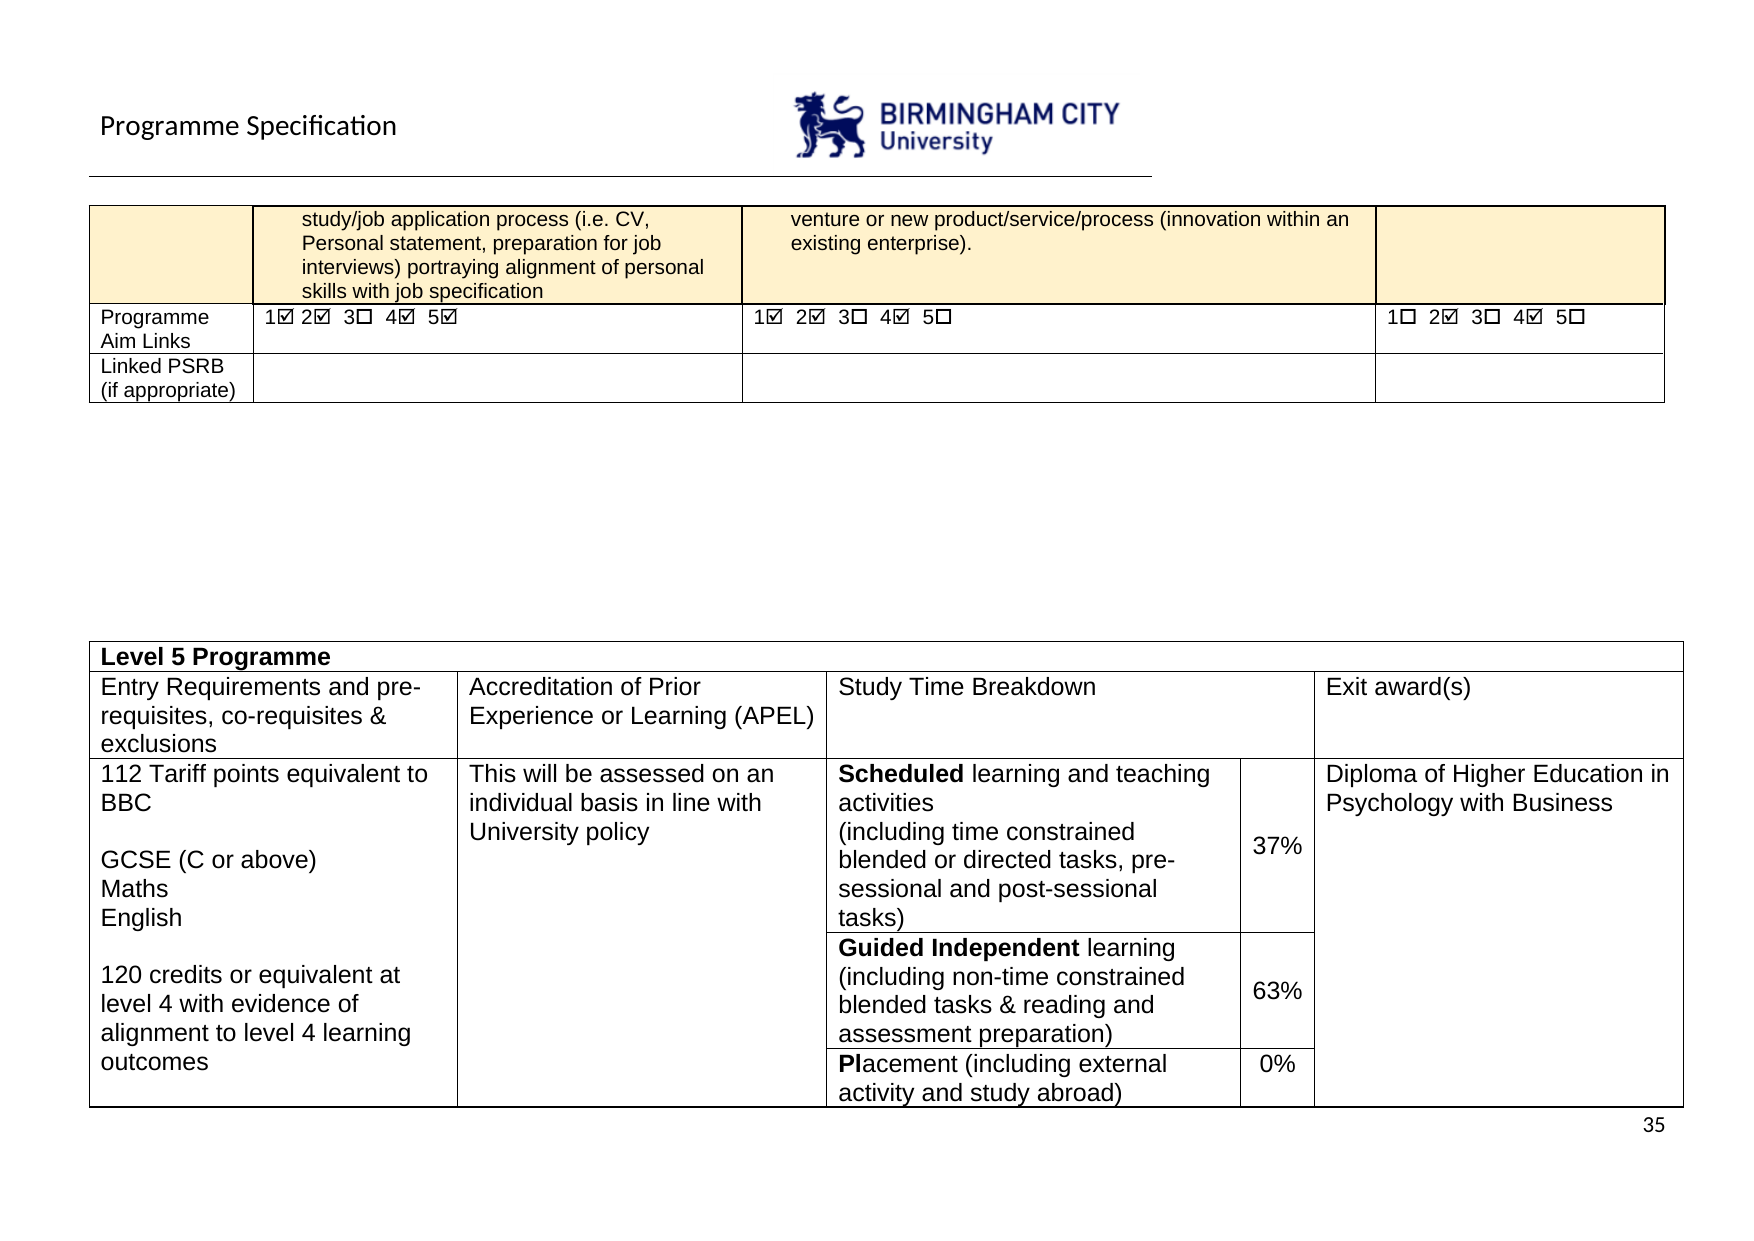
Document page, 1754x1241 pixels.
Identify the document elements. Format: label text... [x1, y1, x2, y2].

table_cell 1 2 3 4 5 [743, 305, 1375, 353]
table_cell 1 2 3 4 5 [254, 305, 742, 353]
table_cell 63% [1241, 933, 1314, 1048]
table_cell Entry Requirements and pre-requisites, co-requisites & exclusions [90, 672, 457, 758]
table_header Level 5 Programme [90, 642, 1683, 671]
table_cell 1 2 3 4 5 [1376, 303, 1664, 353]
table_cell This will be assessed on an individual basis in line with University policy [458, 759, 826, 1106]
table_cell [1377, 207, 1664, 303]
table_cell 37% [1241, 759, 1314, 932]
table_cell Exit award(s) [1315, 672, 1683, 758]
table_cell Study Time Breakdown [827, 672, 1314, 758]
table_cell [1376, 353, 1664, 402]
table_cell Scheduled learning and teaching activities (including time constrained blended or directed tasks, pre-sessional and post-sessional tasks) [827, 759, 1240, 932]
table_cell Placement (including external activity and study abroad) [827, 1049, 1240, 1106]
table_cell Programme Aim Links [90, 304, 253, 353]
table_cell Linked PSRB (if appropriate) [90, 354, 253, 402]
table_cell 0% [1241, 1049, 1314, 1106]
picture [772, 73, 1141, 176]
table_cell 112 Tariff points equivalent to BBC GCSE (C or above) Maths English 120 credits or equivalent at level 4 with evidence of alignment to level 4 learning outcomes [90, 759, 457, 1106]
table_cell Accreditation of Prior Experience or Learning (APEL) [458, 672, 826, 758]
table_cell Diploma of Higher Education in Psychology with Business [1315, 759, 1683, 1106]
table_cell [254, 354, 742, 402]
table_cell Guided Independent learning (including non-time constrained blended tasks & reading and assessment preparation) [827, 933, 1240, 1048]
table_cell [743, 354, 1375, 402]
table_cell Develop a credible and informed business plan for a new venture or new product/service/process (innovation within an existing enterprise). [743, 207, 1375, 303]
